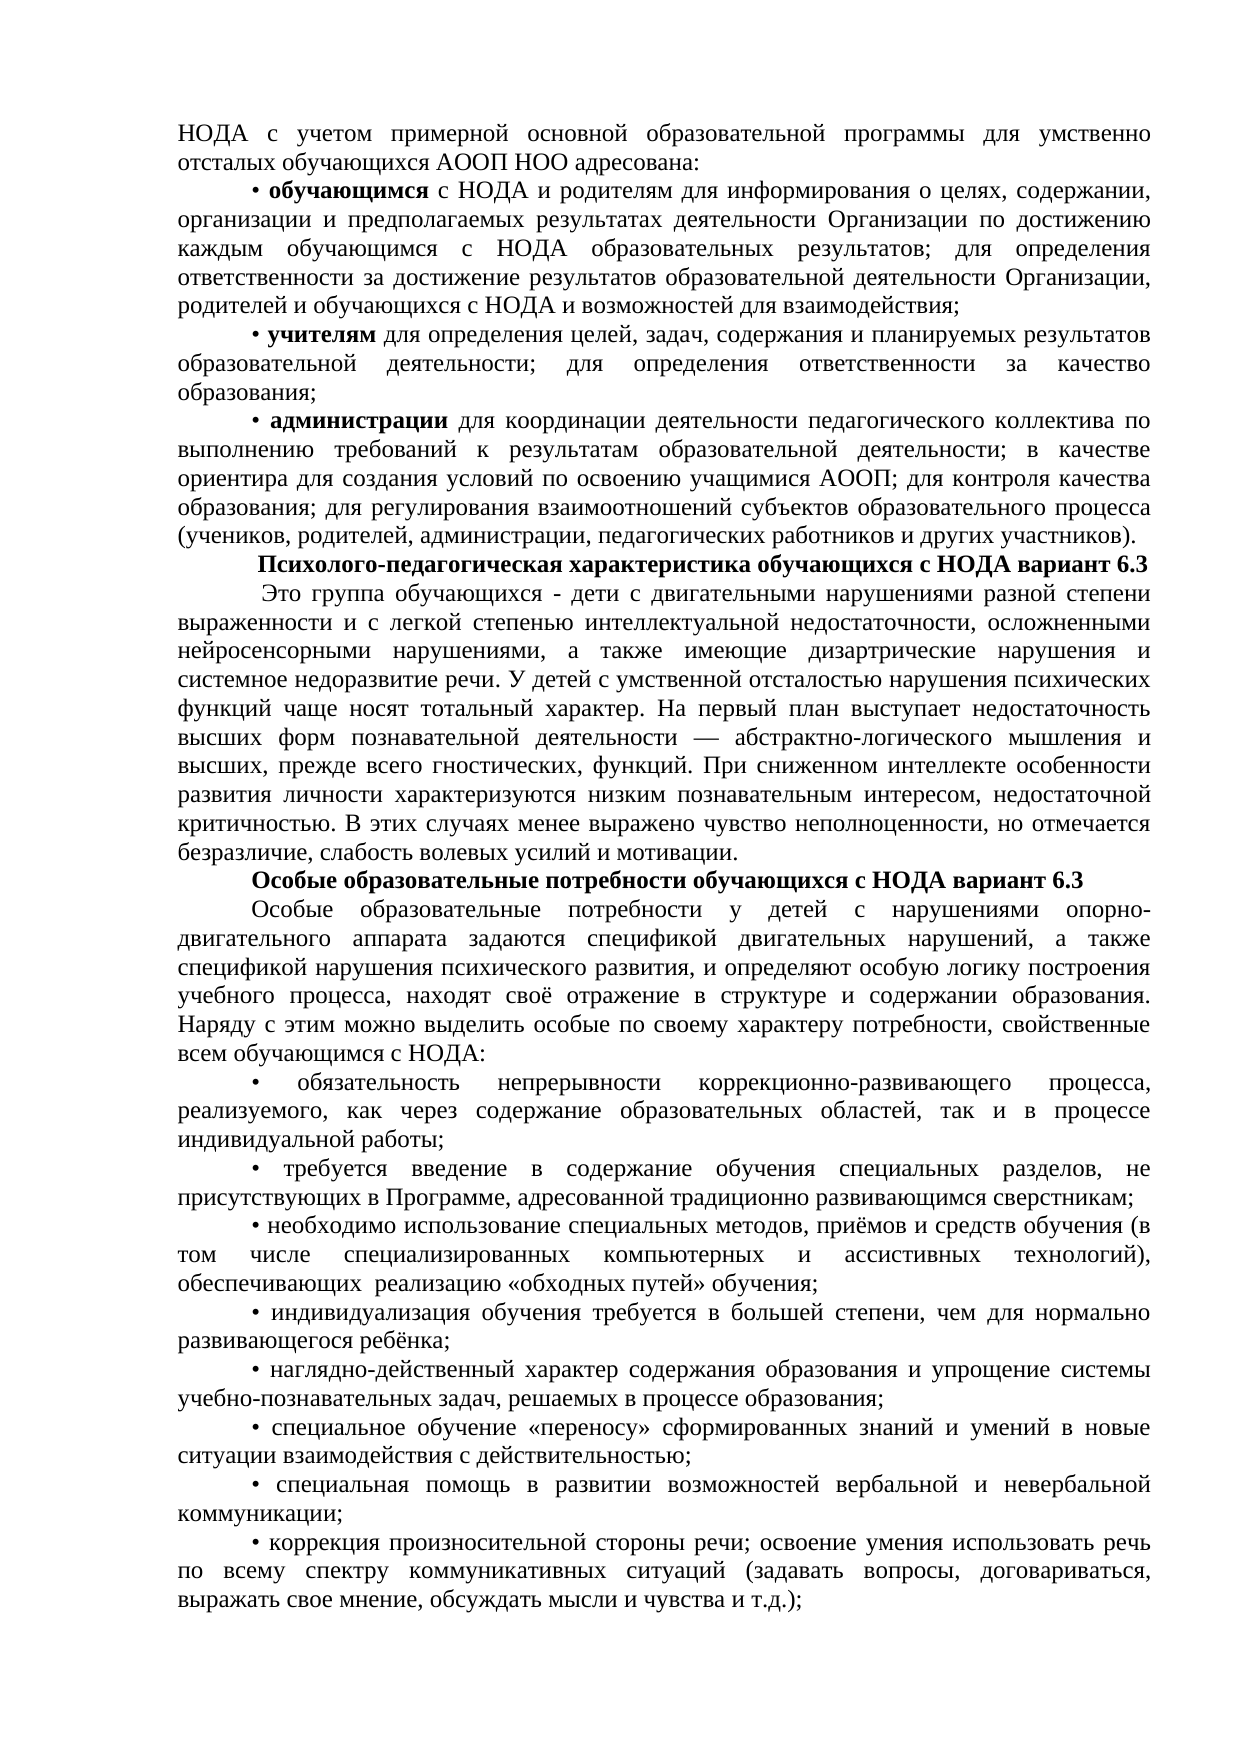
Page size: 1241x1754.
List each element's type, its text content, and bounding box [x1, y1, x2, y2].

text • необходимо использование специальных методов, приёмов и средств обучения (в том числе специализированных компьютерных и ассистивных технологий), обеспечивающих реализацию «обходных путей» обучения; [177, 1211, 1152, 1297]
text • специальная помощь в развитии возможностей вербальной и невербальной коммуникации; [177, 1469, 1152, 1527]
text Особые образовательные потребности у детей с нарушениями опорно-двигательного аппарата задаются спецификой двигательных нарушений, а также спецификой нарушения психического развития, и определяют особую логику построения учебного процесса, находят своё отражение в структуре и содержании образования. Наряду с этим можно выделить особые по своему характеру потребности, свойственные всем обучающимся с НОДА: [177, 894, 1152, 1067]
text • администрации для координации деятельности педагогического коллектива по выполнению требований к результатам образовательной деятельности; в качестве ориентира для создания условий по освоению учащимися АООП; для контроля качества образования; для регулирования взаимоотношений субъектов образовательного процесса (учеников, родителей, администрации, педагогических работников и других участников). [177, 406, 1152, 549]
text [177, 118, 1152, 176]
text • требуется введение в содержание обучения специальных разделов, не присутствующих в Программе, адресованной традиционно развивающимся сверстникам; [177, 1153, 1152, 1211]
text • коррекция произносительной стороны речи; освоение умения использовать речь по всему спектру коммуникативных ситуаций (задавать вопросы, договариваться, выражать свое мнение, обсуждать мысли и чувства и т.д.); [177, 1527, 1152, 1613]
text • обязательность непрерывности коррекционно-развивающего процесса, реализуемого, как через содержание образовательных областей, так и в процессе индивидуальной работы; [177, 1067, 1152, 1153]
text • наглядно-действенный характер содержания образования и упрощение системы учебно-познавательных задач, решаемых в процессе образования; [177, 1354, 1152, 1412]
text • учителям для определения целей, задач, содержания и планируемых результатов образовательной деятельности; для определения ответственности за качество образования; [177, 319, 1152, 406]
text • обучающимся с НОДА и родителям для информирования о целях, содержании, организации и предполагаемых результатах деятельности Организации по достижению каждым обучающимся с НОДА образовательных результатов; для определения ответственности за достижение результатов образовательной деятельности Организации, родителей и обучающихся с НОДА и возможностей для взаимодействия; [177, 176, 1152, 319]
text • специальное обучение «переносу» сформированных знаний и умений в новые ситуации взаимодействия с действительностью; [177, 1412, 1152, 1469]
text Особые образовательные потребности обучающихся с НОДА вариант 6.3 [177, 866, 1152, 894]
text • индивидуализация обучения требуется в большей степени, чем для нормально развивающегося ребёнка; [177, 1297, 1152, 1354]
text Психолого-педагогическая характеристика обучающихся с НОДА вариант 6.3 [177, 549, 1152, 578]
text Это группа обучающихся - дети с двигательными нарушениями разной степени выраженности и с легкой степенью интеллектуальной недостаточности, осложненными нейросенсорными нарушениями, а также имеющие дизартрические нарушения и системное недоразвитие речи. У детей с умственной отсталостью нарушения психических функций чаще носят тотальный характер. На первый план выступает недостаточность высших форм познавательной деятельности — абстрактно-логического мышления и высших, прежде всего гностических, функций. При сниженном интеллекте особенности развития личности характеризуются низким познавательным интересом, недостаточной критичностью. В этих случаях менее выражено чувство неполноценности, но отмечается безразличие, слабость волевых усилий и мотивации. [177, 578, 1152, 866]
